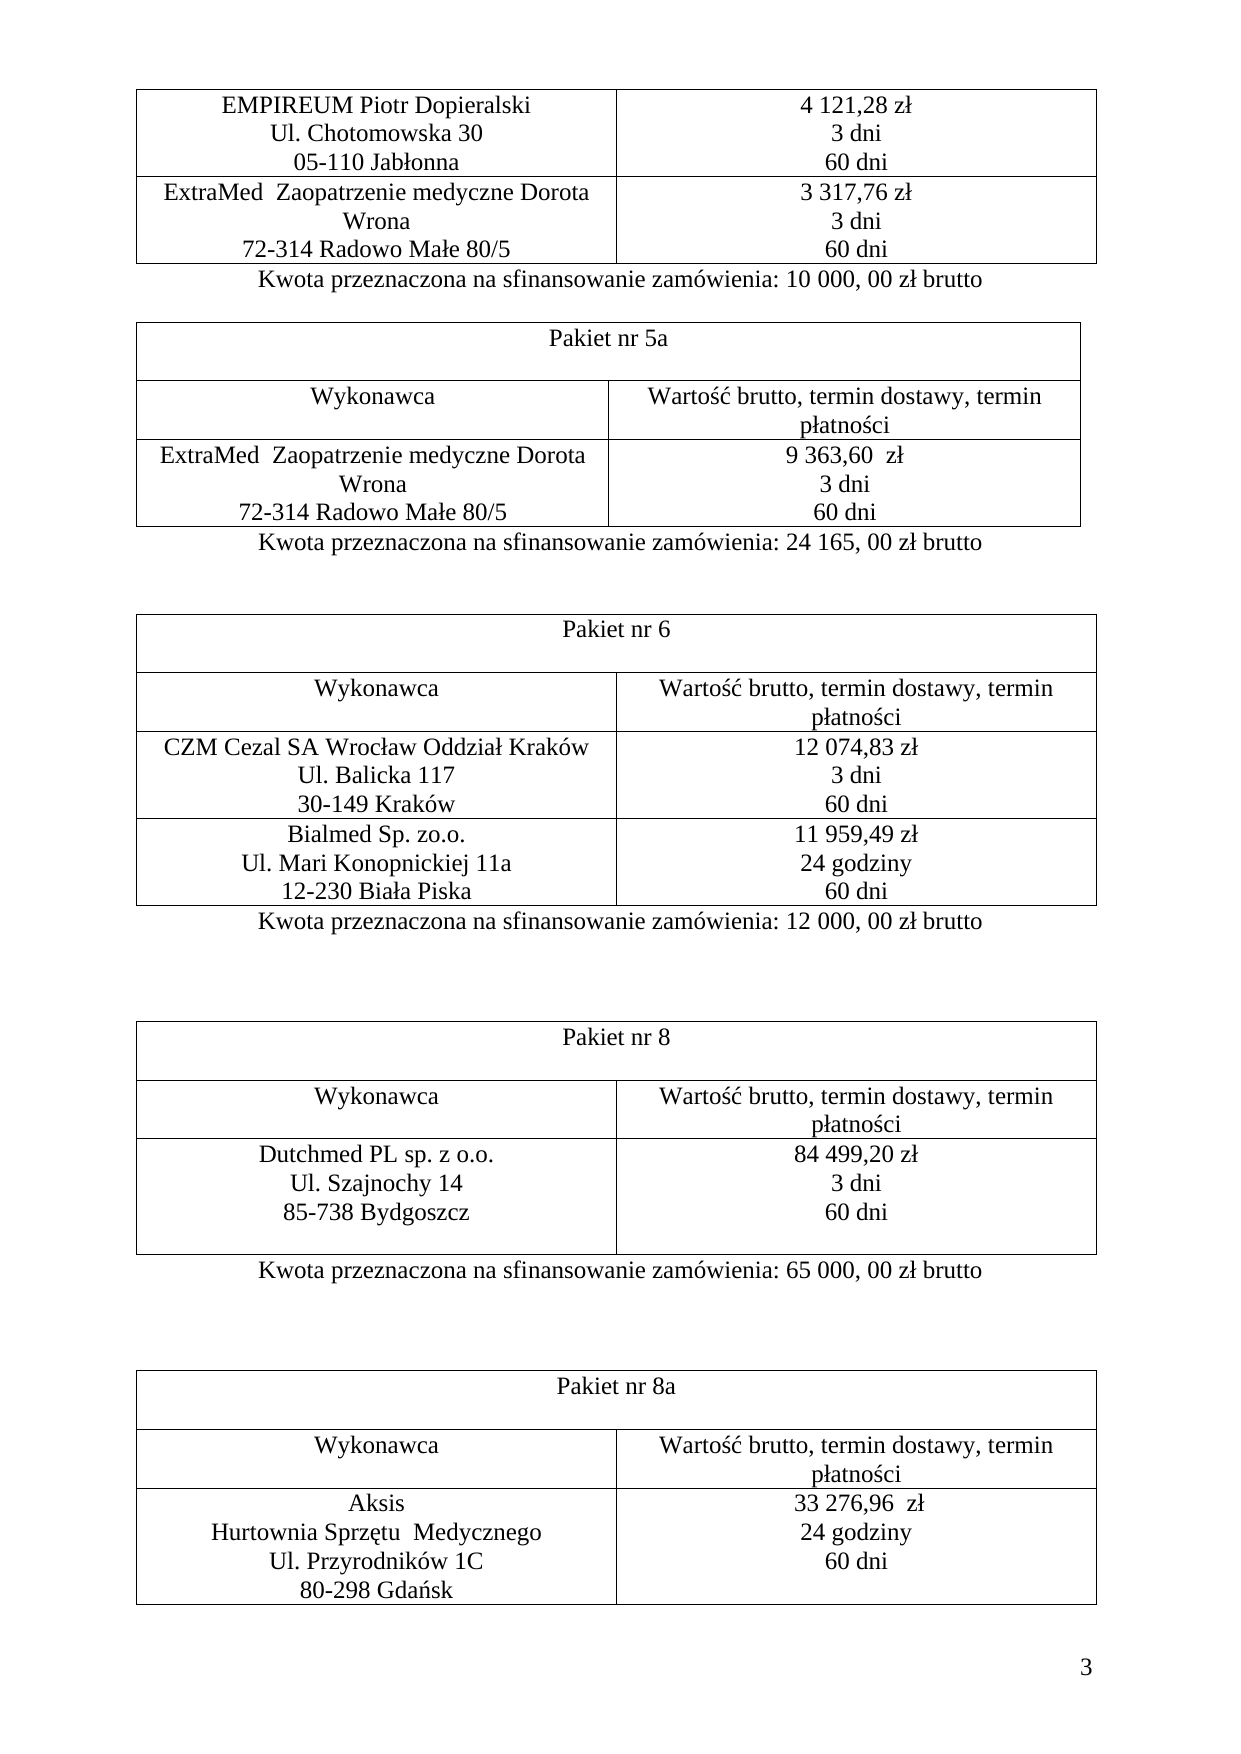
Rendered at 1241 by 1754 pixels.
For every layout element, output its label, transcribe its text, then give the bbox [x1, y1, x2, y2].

table_cell 9 363,60 zł 3 dni 60 dni [609, 440, 1080, 526]
table_cell ExtraMed Zaopatrzenie medyczne Dorota Wrona 72-314 Radowo Małe 80/5 [137, 440, 608, 526]
table_header Pakiet nr 8 [137, 1022, 1096, 1080]
table_cell 3 317,76 zł 3 dni 60 dni [617, 177, 1096, 263]
table_cell CZM Cezal SA Wrocław Oddział Kraków Ul. Balicka 117 30-149 Kraków [137, 732, 616, 818]
table_cell ExtraMed Zaopatrzenie medyczne Dorota Wrona 72-314 Radowo Małe 80/5 [137, 177, 616, 263]
text Kwota przeznaczona na sfinansowanie zamówienia: 24 165, 00 zł brutto [148, 527, 1093, 556]
table_header Pakiet nr 6 [137, 615, 1096, 672]
table_cell 33 276,96 zł 24 godziny 60 dni [617, 1489, 1096, 1603]
text Kwota przeznaczona na sfinansowanie zamówienia: 65 000, 00 zł brutto [148, 1255, 1093, 1284]
table_cell 4 121,28 zł 3 dni 60 dni [617, 90, 1096, 176]
table_cell Wykonawca [137, 1081, 616, 1138]
table_cell Bialmed Sp. zo.o. Ul. Mari Konopnickiej 11a 12-230 Biała Piska [137, 819, 616, 905]
table_cell Aksis Hurtownia Sprzętu Medycznego Ul. Przyrodników 1C 80-298 Gdańsk [137, 1489, 616, 1603]
table_cell Dutchmed PL sp. z o.o. Ul. Szajnochy 14 85-738 Bydgoszcz [137, 1139, 616, 1254]
table_cell EMPIREUM Piotr Dopieralski Ul. Chotomowska 30 05-110 Jabłonna [137, 90, 616, 176]
text Kwota przeznaczona na sfinansowanie zamówienia: 12 000, 00 zł brutto [148, 906, 1093, 935]
table_cell Wartość brutto, termin dostawy, termin płatności [617, 673, 1096, 731]
table_cell Wykonawca [137, 1430, 616, 1487]
table_cell 12 074,83 zł 3 dni 60 dni [617, 732, 1096, 818]
table_cell Wykonawca [137, 673, 616, 731]
table_cell Wartość brutto, termin dostawy, termin płatności [617, 1430, 1096, 1487]
table_header Pakiet nr 5a [137, 323, 1080, 380]
table_cell 84 499,20 zł 3 dni 60 dni [617, 1139, 1096, 1254]
table_cell Wartość brutto, termin dostawy, termin płatności [609, 381, 1080, 439]
table_cell 11 959,49 zł 24 godziny 60 dni [617, 819, 1096, 905]
table_header Pakiet nr 8a [137, 1371, 1096, 1429]
table_cell Wartość brutto, termin dostawy, termin płatności [617, 1081, 1096, 1138]
text Kwota przeznaczona na sfinansowanie zamówienia: 10 000, 00 zł brutto [148, 264, 1093, 293]
table_cell Wykonawca [137, 381, 608, 439]
